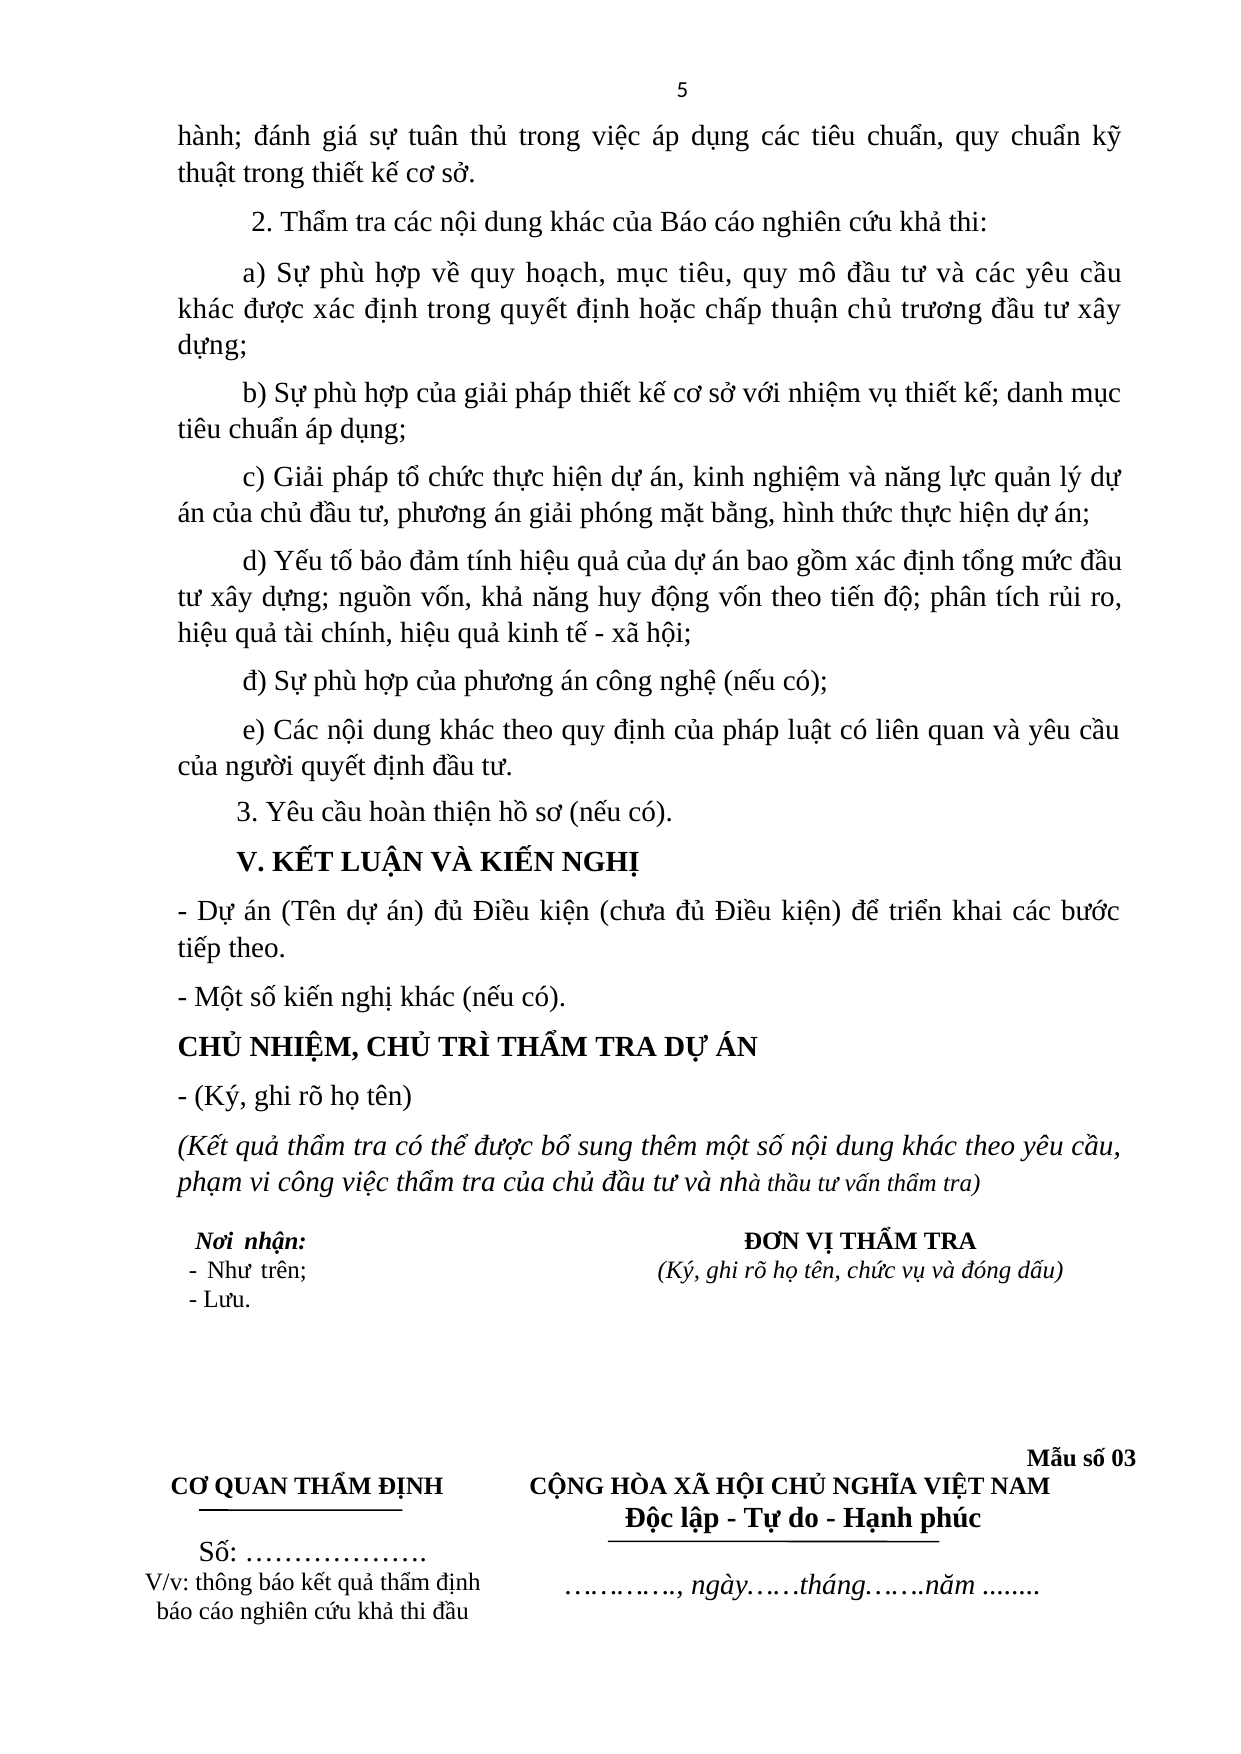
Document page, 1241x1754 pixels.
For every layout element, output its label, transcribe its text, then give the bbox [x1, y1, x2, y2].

text - Một số kiến nghị khác (nếu có). [177, 979, 1122, 1013]
text 3. Yêu cầu hoàn thiện hồ sơ (nếu có). [177, 794, 1122, 828]
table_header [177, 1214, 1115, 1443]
text CHỦ NHIỆM, CHỦ TRÌ THẨM TRA DỰ ÁN [177, 1029, 1122, 1062]
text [177, 118, 1122, 188]
text a) Sự phù hợp về quy hoạch, mục tiêu, quy mô đầu tư và các yêu cầu khác được xác định trong quyết định hoặc chấp thuận chủ trương đầu tư xây dựng; [177, 254, 1122, 361]
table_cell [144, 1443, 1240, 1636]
text c) Giải pháp tổ chức thực hiện dự án, kinh nghiệm và năng lực quản lý dự án của chủ đầu tư, phương án giải phóng mặt bằng, hình thức thực hiện dự án; [177, 458, 1122, 529]
text - Dự án (Tên dự án) đủ Điều kiện (chưa đủ Điều kiện) để triển khai các bước tiếp theo. [177, 893, 1122, 964]
text b) Sự phù hợp của giải pháp thiết kế cơ sở với nhiệm vụ thiết kế; danh mục tiêu chuẩn áp dụng; [177, 374, 1122, 445]
text 2. Thẩm tra các nội dung khác của Báo cáo nghiên cứu khả thi: [177, 204, 1122, 238]
text V. KẾT LUẬN VÀ KIẾN NGHỊ [177, 844, 1122, 877]
text d) Yếu tố bảo đảm tính hiệu quả của dự án bao gồm xác định tổng mức đầu tư xây dựng; nguồn vốn, khả năng huy động vốn theo tiến độ; phân tích rủi ro, hiệu quả tài chính, hiệu quả kinh tế - xã hội; [177, 542, 1122, 649]
text (Kết quả thẩm tra có thể được bổ sung thêm một số nội dung khác theo yêu cầu, phạm vi công việc thẩm tra của chủ đầu tư và nhà thầu tư vấn thẩm tra) [177, 1128, 1122, 1198]
text đ) Sự phù hợp của phương án công nghệ (nếu có); [177, 662, 1122, 698]
text e) Các nội dung khác theo quy định của pháp luật có liên quan và yêu cầu của người quyết định đầu tư. [177, 710, 1122, 782]
text - (Ký, ghi rõ họ tên) [177, 1078, 1122, 1112]
